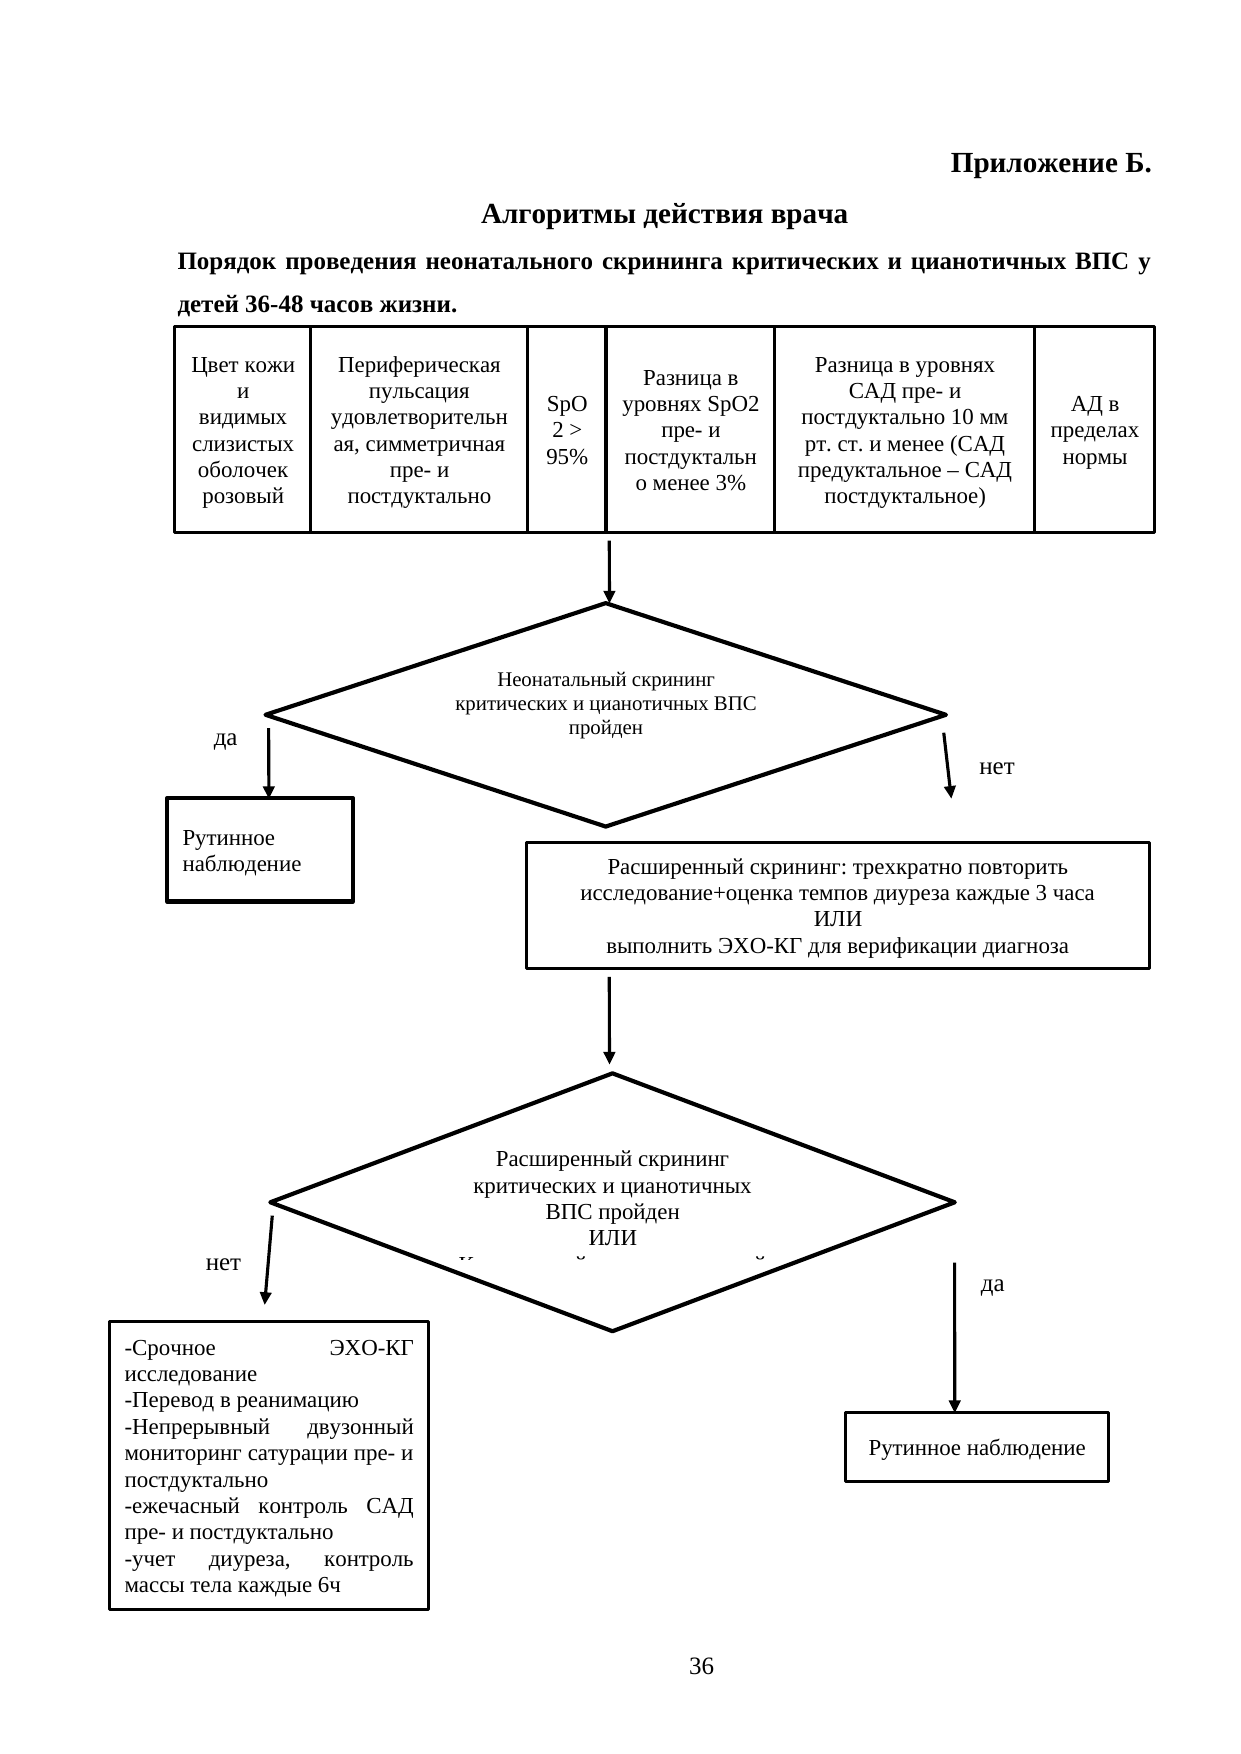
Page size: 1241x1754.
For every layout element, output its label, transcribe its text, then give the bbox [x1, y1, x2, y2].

text Приложение Б. [177, 146, 1152, 179]
text Алгоритмы действия врача [177, 196, 1152, 229]
text Порядок проведения неонатального скрининга критических и цианотичных ВПС у детей 36-48 часов жизни. [177, 246, 1152, 318]
